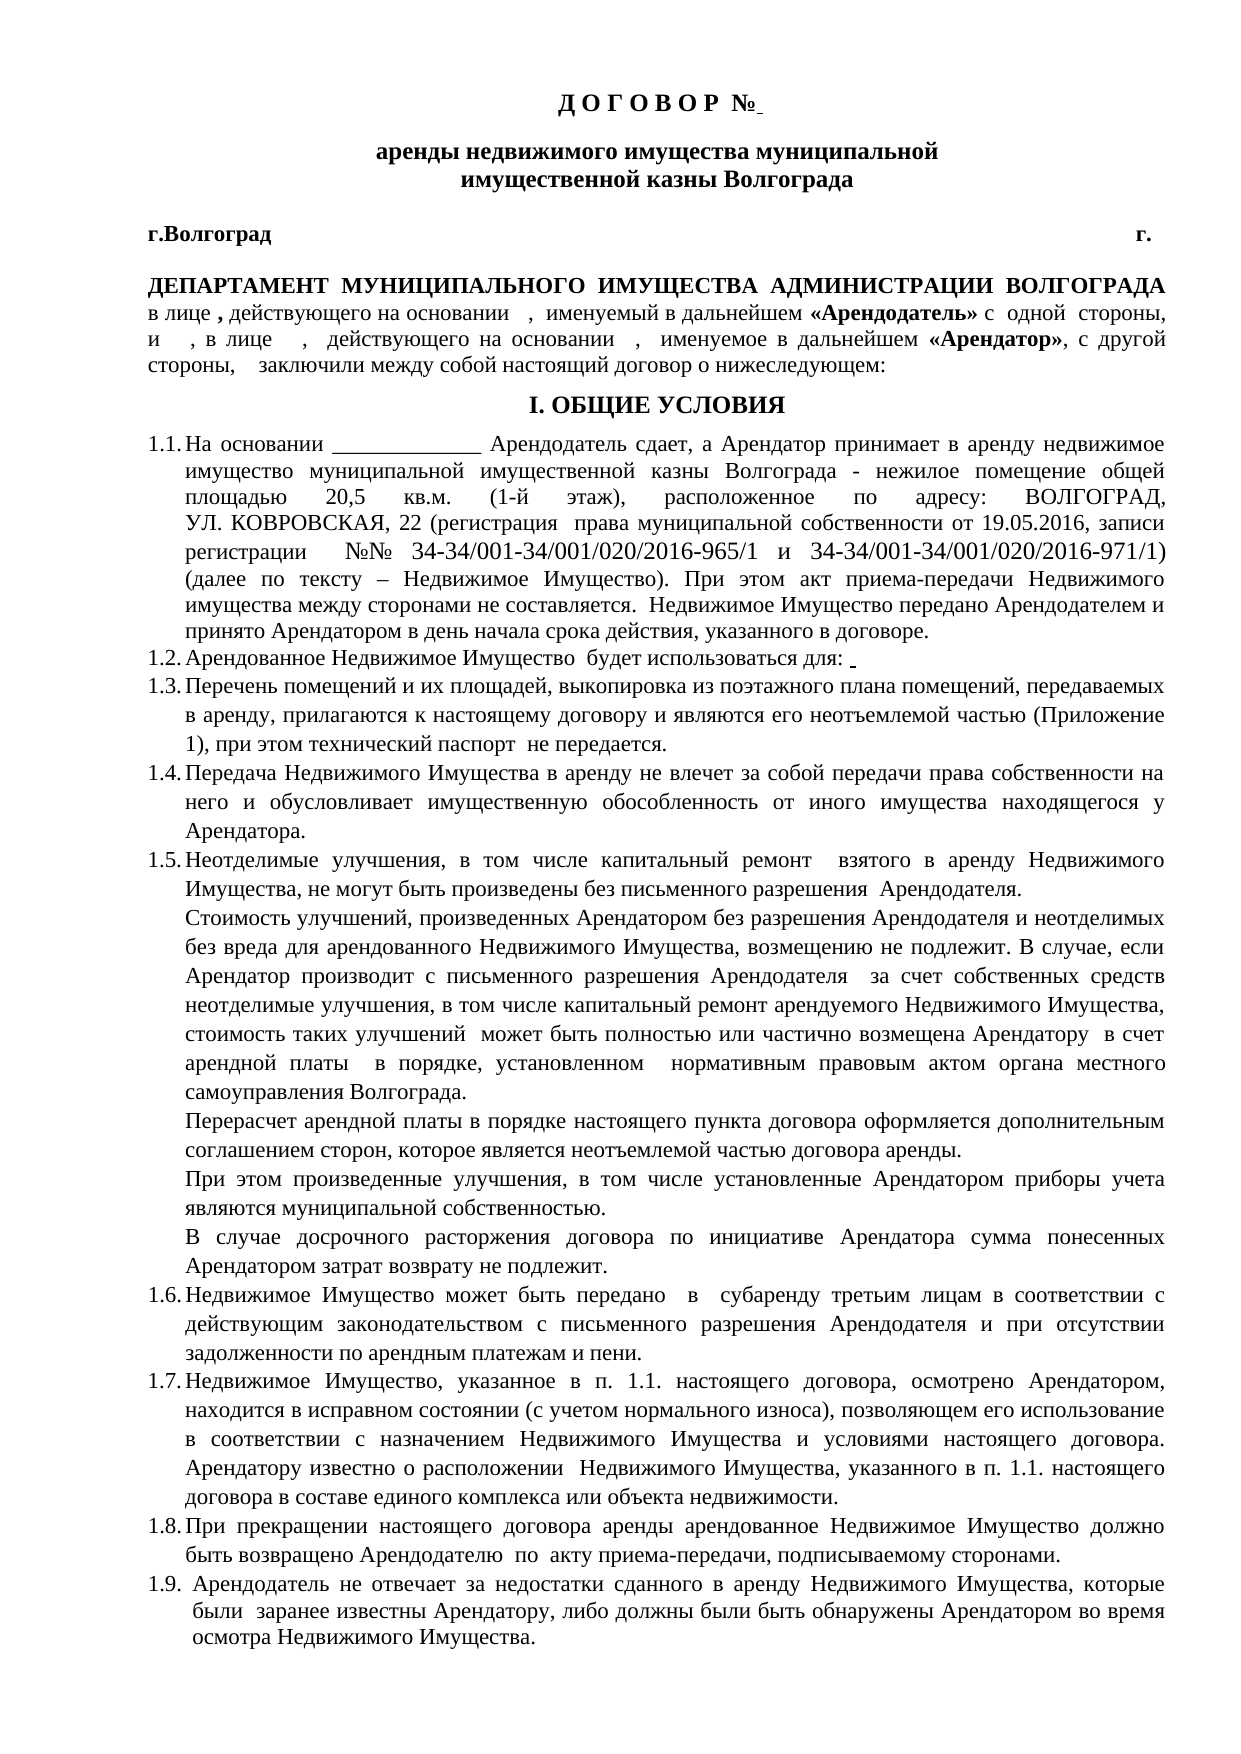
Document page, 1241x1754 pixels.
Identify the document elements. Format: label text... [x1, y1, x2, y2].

list При прекращении настоящего договора аренды арендованное Недвижимое Имущество должно быть возвращено Арендодателю по акту приема-передачи, подписываемому сторонами. [148, 1512, 1166, 1568]
list Перечень помещений и их площадей, выкопировка из поэтажного плана помещений, передаваемых в аренду, прилагаются к настоящему договору и являются его неотъемлемой частью (Приложение 1), при этом технический паспорт не передается. [147, 673, 1166, 757]
text 1.9. Арендодатель не отвечает за недостатки сданного в аренду Недвижимого Имущества, которые были заранее известны Арендатору, либо должны были быть обнаружены Арендатором во время осмотра Недвижимого Имущества. [148, 1570, 1166, 1649]
text В случае досрочного расторжения договора по инициативе Арендатора сумма понесенных Арендатором затрат возврату не подлежит. [185, 1223, 1166, 1278]
text I. ОБЩИЕ УСЛОВИЯ [148, 390, 1166, 418]
text ДЕПАРТАМЕНТ МУНИЦИПАЛЬНОГО ИМУЩЕСТВА АДМИНИСТРАЦИИ ВОЛГОГРАДА в лице , действующего на основании , именуемый в дальнейшем «Арендодатель» с одной стороны, и , в лице , действующего на основании , именуемое в дальнейшем «Арендатор», с другой стороны, заключили между собой настоящий договор о нижеследующем: [148, 272, 1166, 378]
list На основании _____________ Арендодатель сдает, а Арендатор принимает в аренду недвижимое имущество муниципальной имущественной казны Волгограда - нежилое помещение общей площадью 20,5 кв.м. (1-й этаж), расположенное по адресу: ВОЛГОГРАД, УЛ. КОВРОВСКАЯ, 22 (регистрация права муниципальной собственности от 19.05.2016, записи регистрации №№ 34-34/001-34/001/020/2016-965/1 и 34-34/001-34/001/020/2016-971/1) (далее по тексту – Недвижимое Имущество). При этом акт приема-передачи Недвижимого имущества между сторонами не составляется. Недвижимое Имущество передано Арендодателем и принято Арендатором в день начала срока действия, указанного в договоре. [148, 430, 1166, 644]
text При этом произведенные улучшения, в том числе установленные Арендатором приборы учета являются муниципальной собственностью. [185, 1165, 1166, 1220]
list Недвижимое Имущество, указанное в п. 1.1. настоящего договора, осмотрено Арендатором, находится в исправном состоянии (с учетом нормального износа), позволяющем его использование в соответствии с назначением Недвижимого Имущества и условиями настоящего договора. Арендатору известно о расположении Недвижимого Имущества, указанного в п. 1.1. настоящего договора в составе единого комплекса или объекта недвижимости. [147, 1368, 1166, 1510]
text Перерасчет арендной платы в порядке настоящего пункта договора оформляется дополнительным соглашением сторон, которое является неотъемлемой частью договора аренды. [185, 1107, 1166, 1162]
text Д О Г О В О Р № [148, 88, 1166, 117]
text аренды недвижимого имущества муниципальной [148, 136, 1166, 164]
text Стоимость улучшений, произведенных Арендатором без разрешения Арендодателя и неотделимых без вреда для арендованного Недвижимого Имущества, возмещению не подлежит. В случае, если Арендатор производит с письменного разрешения Арендодателя за счет собственных средств неотделимые улучшения, в том числе капитальный ремонт арендуемого Недвижимого Имущества, стоимость таких улучшений может быть полностью или частично возмещена Арендатору в счет арендной платы в порядке, установленном нормативным правовым актом органа местного самоуправления Волгограда. [185, 904, 1166, 1104]
text г.Волгоград г. [148, 219, 1166, 246]
list Передача Недвижимого Имущества в аренду не влечет за собой передачи права собственности на него и обусловливает имущественную обособленность от иного имущества находящегося у Арендатора. [147, 759, 1166, 844]
text имущественной казны Волгограда [148, 164, 1166, 193]
list Неотделимые улучшения, в том числе капитальный ремонт взятого в аренду Недвижимого Имущества, не могут быть произведены без письменного разрешения Арендодателя. [147, 846, 1166, 902]
list Недвижимое Имущество может быть передано в субаренду третьим лицам в соответствии с действующим законодательством с письменного разрешения Арендодателя и при отсутствии задолженности по арендным платежам и пени. [148, 1281, 1166, 1365]
list Арендованное Недвижимое Имущество будет использоваться для: [147, 644, 1166, 670]
